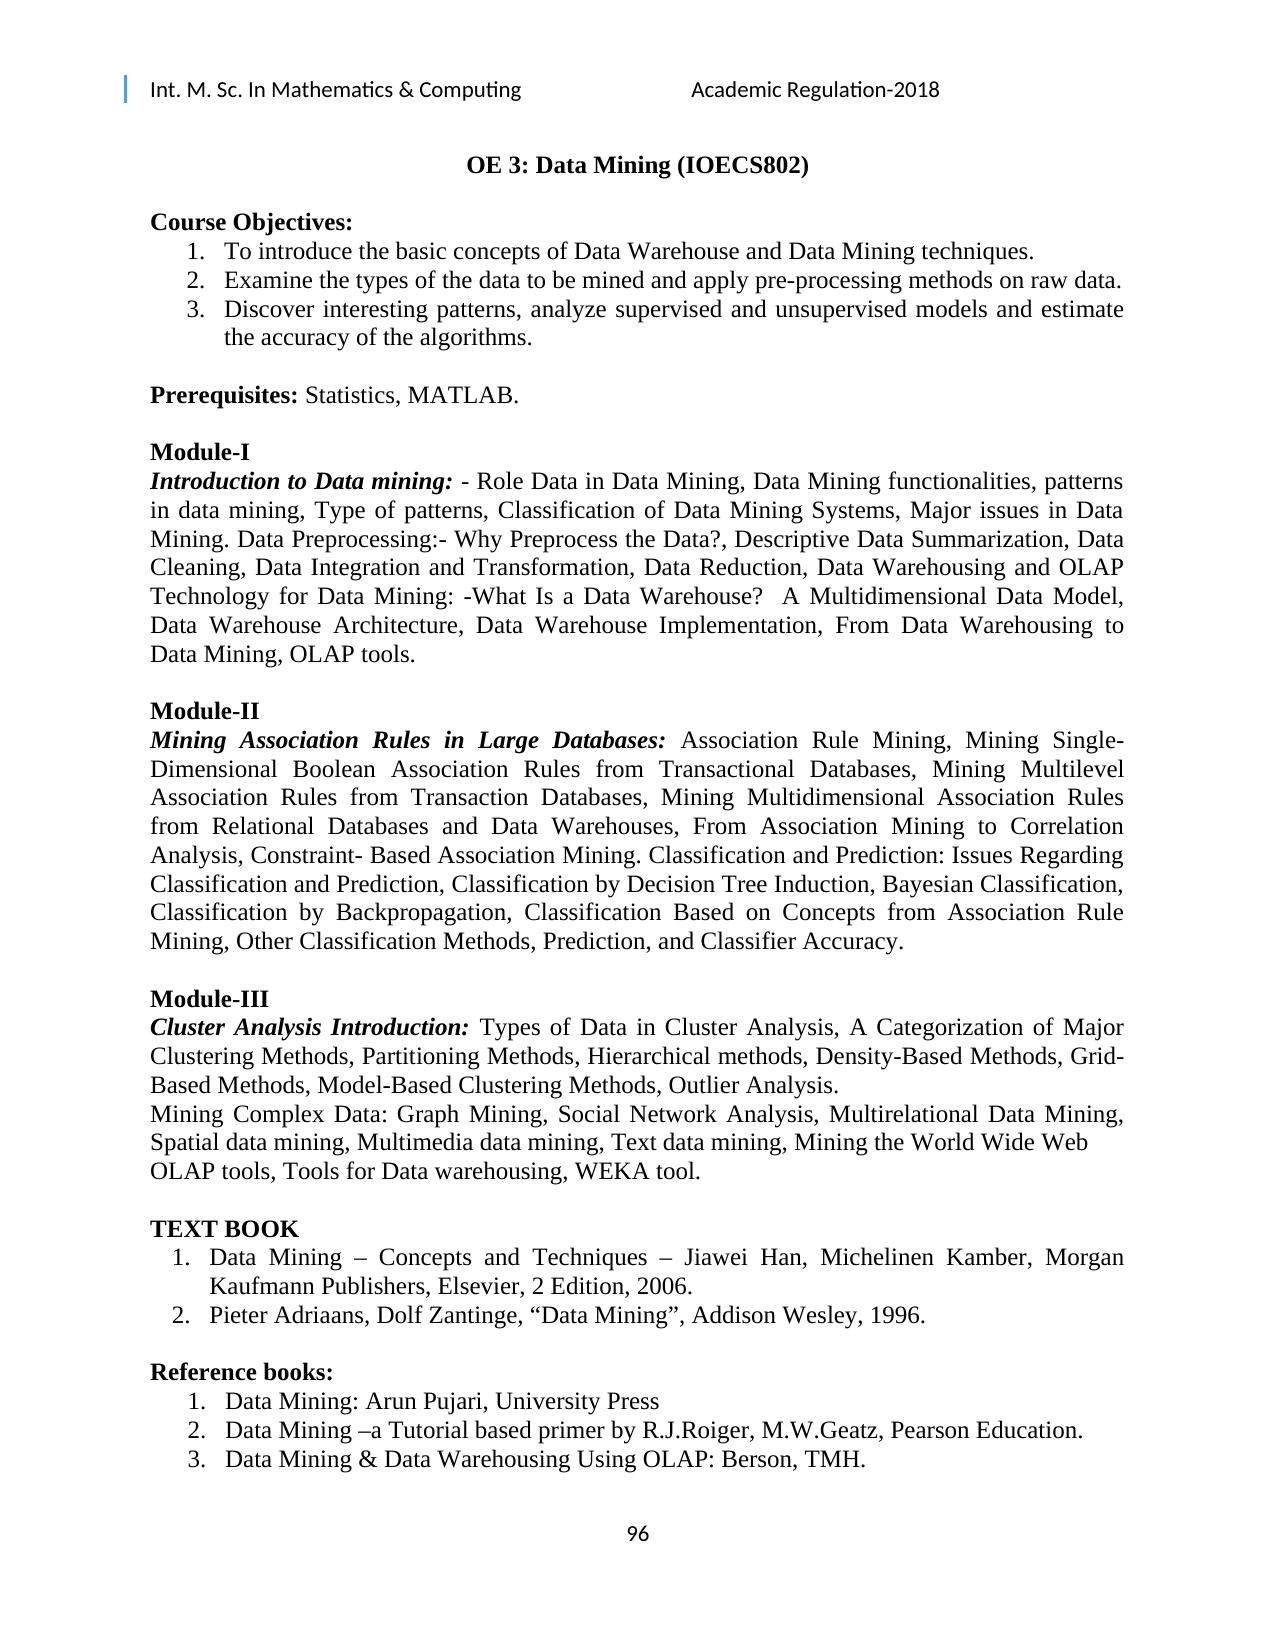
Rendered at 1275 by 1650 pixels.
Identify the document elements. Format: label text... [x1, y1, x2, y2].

list Data Mining – Concepts and Techniques – Jiawei Han, Michelinen Kamber, Morgan Kaufmann Publishers, Elsevier, 2 Edition, 2006. [172, 1242, 1125, 1300]
list Discover interesting patterns, analyze supervised and unsupervised models and estimate the accuracy of the algorithms. [186, 294, 1125, 351]
text OE 3: Data Mining (IOECS802) [150, 150, 1125, 179]
text Module-III [150, 984, 1125, 1012]
text Module-II [150, 696, 1125, 725]
text Cluster Analysis Introduction: Types of Data in Cluster Analysis, A Categorization of Major Clustering Methods, Partitioning Methods, Hierarchical methods, Density-Based Methods, Grid-Based Methods, Model-Based Clustering Methods, Outlier Analysis. [150, 1012, 1125, 1099]
text Mining Association Rules in Large Databases: Association Rule Mining, Mining Single-Dimensional Boolean Association Rules from Transactional Databases, Mining Multilevel Association Rules from Transaction Databases, Mining Multidimensional Association Rules from Relational Databases and Data Warehouses, From Association Mining to Correlation Analysis, Constraint- Based Association Mining. Classification and Prediction: Issues Regarding Classification and Prediction, Classification by Decision Tree Induction, Bayesian Classification, Classification by Backpropagation, Classification Based on Concepts from Association Rule Mining, Other Classification Methods, Prediction, and Classifier Accuracy. [150, 725, 1125, 955]
text TEXT BOOK [150, 1214, 1125, 1242]
text Introduction to Data mining: - Role Data in Data Mining, Data Mining functionalities, patterns in data mining, Type of patterns, Classification of Data Mining Systems, Major issues in Data Mining. Data Preprocessing:- Why Preprocess the Data?, Descriptive Data Summarization, Data Cleaning, Data Integration and Transformation, Data Reduction, Data Warehousing and OLAP Technology for Data Mining: -What Is a Data Warehouse? A Multidimensional Data Model, Data Warehouse Architecture, Data Warehouse Implementation, From Data Warehousing to Data Mining, OLAP tools. [150, 466, 1125, 667]
list To introduce the basic concepts of Data Warehouse and Data Mining techniques. [186, 236, 1125, 265]
text Prerequisites: Statistics, MATLAB. [150, 380, 1125, 409]
list Data Mining & Data Warehousing Using OLAP: Berson, TMH. [187, 1444, 1125, 1472]
list Examine the types of the data to be mined and apply pre-processing methods on raw data. [186, 265, 1125, 294]
text Module-I [150, 437, 1125, 466]
text Mining Complex Data: Graph Mining, Social Network Analysis, Multirelational Data Mining, Spatial data mining, Multimedia data mining, Text data mining, Mining the World Wide Web [150, 1099, 1125, 1156]
list Data Mining: Arun Pujari, University Press [187, 1386, 1125, 1415]
list Data Mining –a Tutorial based primer by R.J.Roiger, M.W.Geatz, Pearson Education. [187, 1415, 1125, 1444]
text Course Objectives: [150, 207, 1125, 236]
list Pieter Adriaans, Dolf Zantinge, “Data Mining”, Addison Wesley, 1996. [172, 1300, 1125, 1329]
text OLAP tools, Tools for Data warehousing, WEKA tool. [150, 1156, 1125, 1185]
text Reference books: [150, 1357, 1125, 1386]
